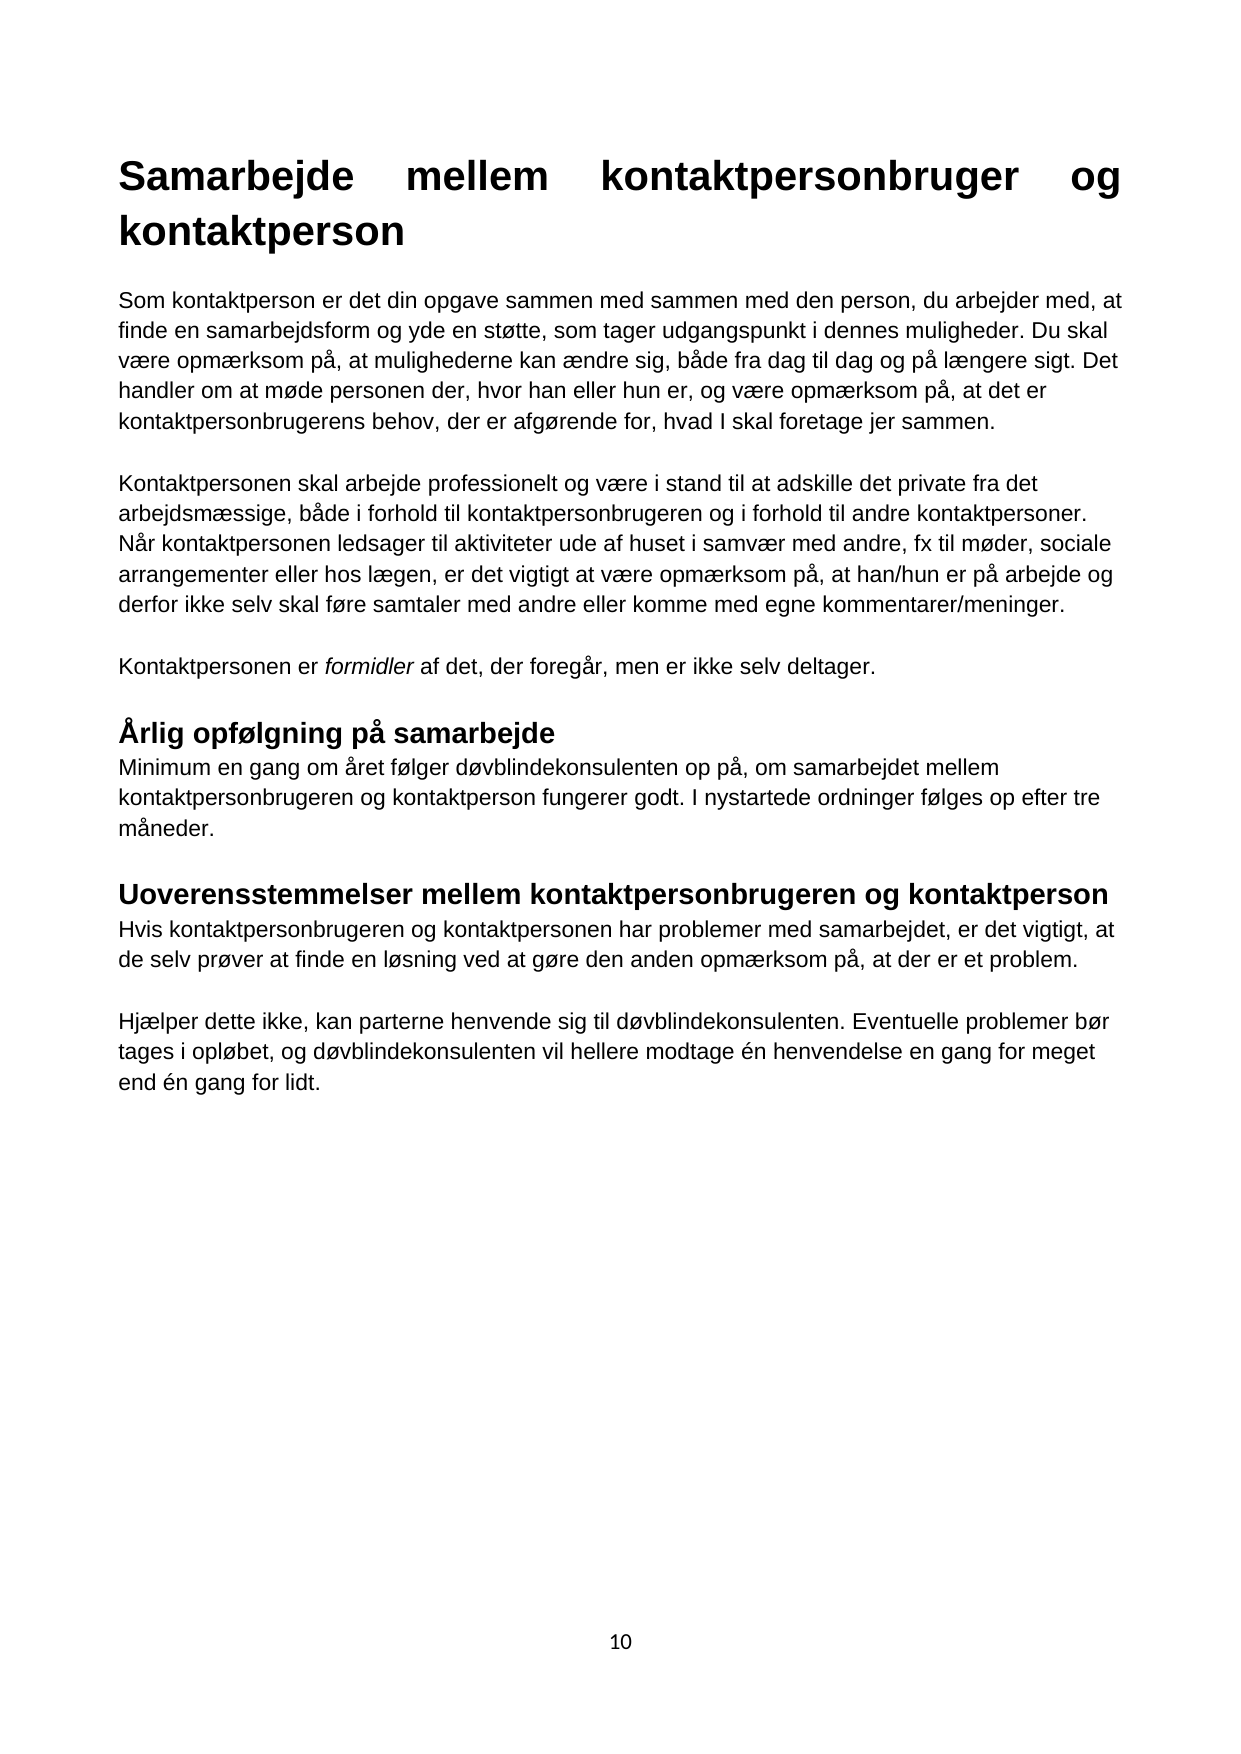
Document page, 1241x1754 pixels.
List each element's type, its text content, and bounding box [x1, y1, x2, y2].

text Hjælper dette ikke, kan parterne henvende sig til døvblindekonsulenten. Eventuelle problemer bør tages i opløbet, og døvblindekonsulenten vil hellere modtage én henvendelse en gang for meget end én gang for lidt. [118, 1008, 1122, 1095]
text arbejdsmæssige, både i forhold til kontaktpersonbrugeren og i forhold til andre kontaktpersoner. Når kontaktpersonen ledsager til aktiviteter ude af huset i samvær med andre, fx til møder, sociale arrangementer eller hos lægen, er det vigtigt at være opmærksom på, at han/hun er på arbejde og derfor ikke selv skal føre samtaler med andre eller komme med egne kommentarer/meninger. [118, 500, 1122, 617]
text Som kontaktperson er det din opgave sammen med sammen med den person, du arbejder med, at finde en samarbejdsform og yde en støtte, som tager udgangspunkt i dennes muligheder. Du skal være opmærksom på, at mulighederne kan ændre sig, både fra dag til dag og på længere sigt. Det handler om at møde personen der, hvor han eller hun er, og være opmærksom på, at det er kontaktpersonbrugerens behov, der er afgørende for, hvad I skal foretage jer sammen. [118, 287, 1122, 434]
subtitle Årlig opfølgning på samarbejde [118, 716, 1122, 749]
subtitle Uoverensstemmelser mellem kontaktpersonbrugeren og kontaktperson [118, 877, 1122, 911]
text Minimum en gang om året følger døvblindekonsulenten op på, om samarbejdet mellem kontaktpersonbrugeren og kontaktperson fungerer godt. I nystartede ordninger følges op efter tre måneder. [118, 754, 1122, 841]
text Kontaktpersonen er formidler af det, der foregår, men er ikke selv deltager. [118, 653, 1122, 679]
subtitle Samarbejde mellem kontaktpersonbruger og kontaktperson [118, 152, 1122, 254]
text Hvis kontaktpersonbrugeren og kontaktpersonen har problemer med samarbejdet, er det vigtigt, at de selv prøver at finde en løsning ved at gøre den anden opmærksom på, at der er et problem. [118, 916, 1122, 972]
text Kontaktpersonen skal arbejde professionelt og være i stand til at adskille det private fra det [118, 470, 1122, 496]
